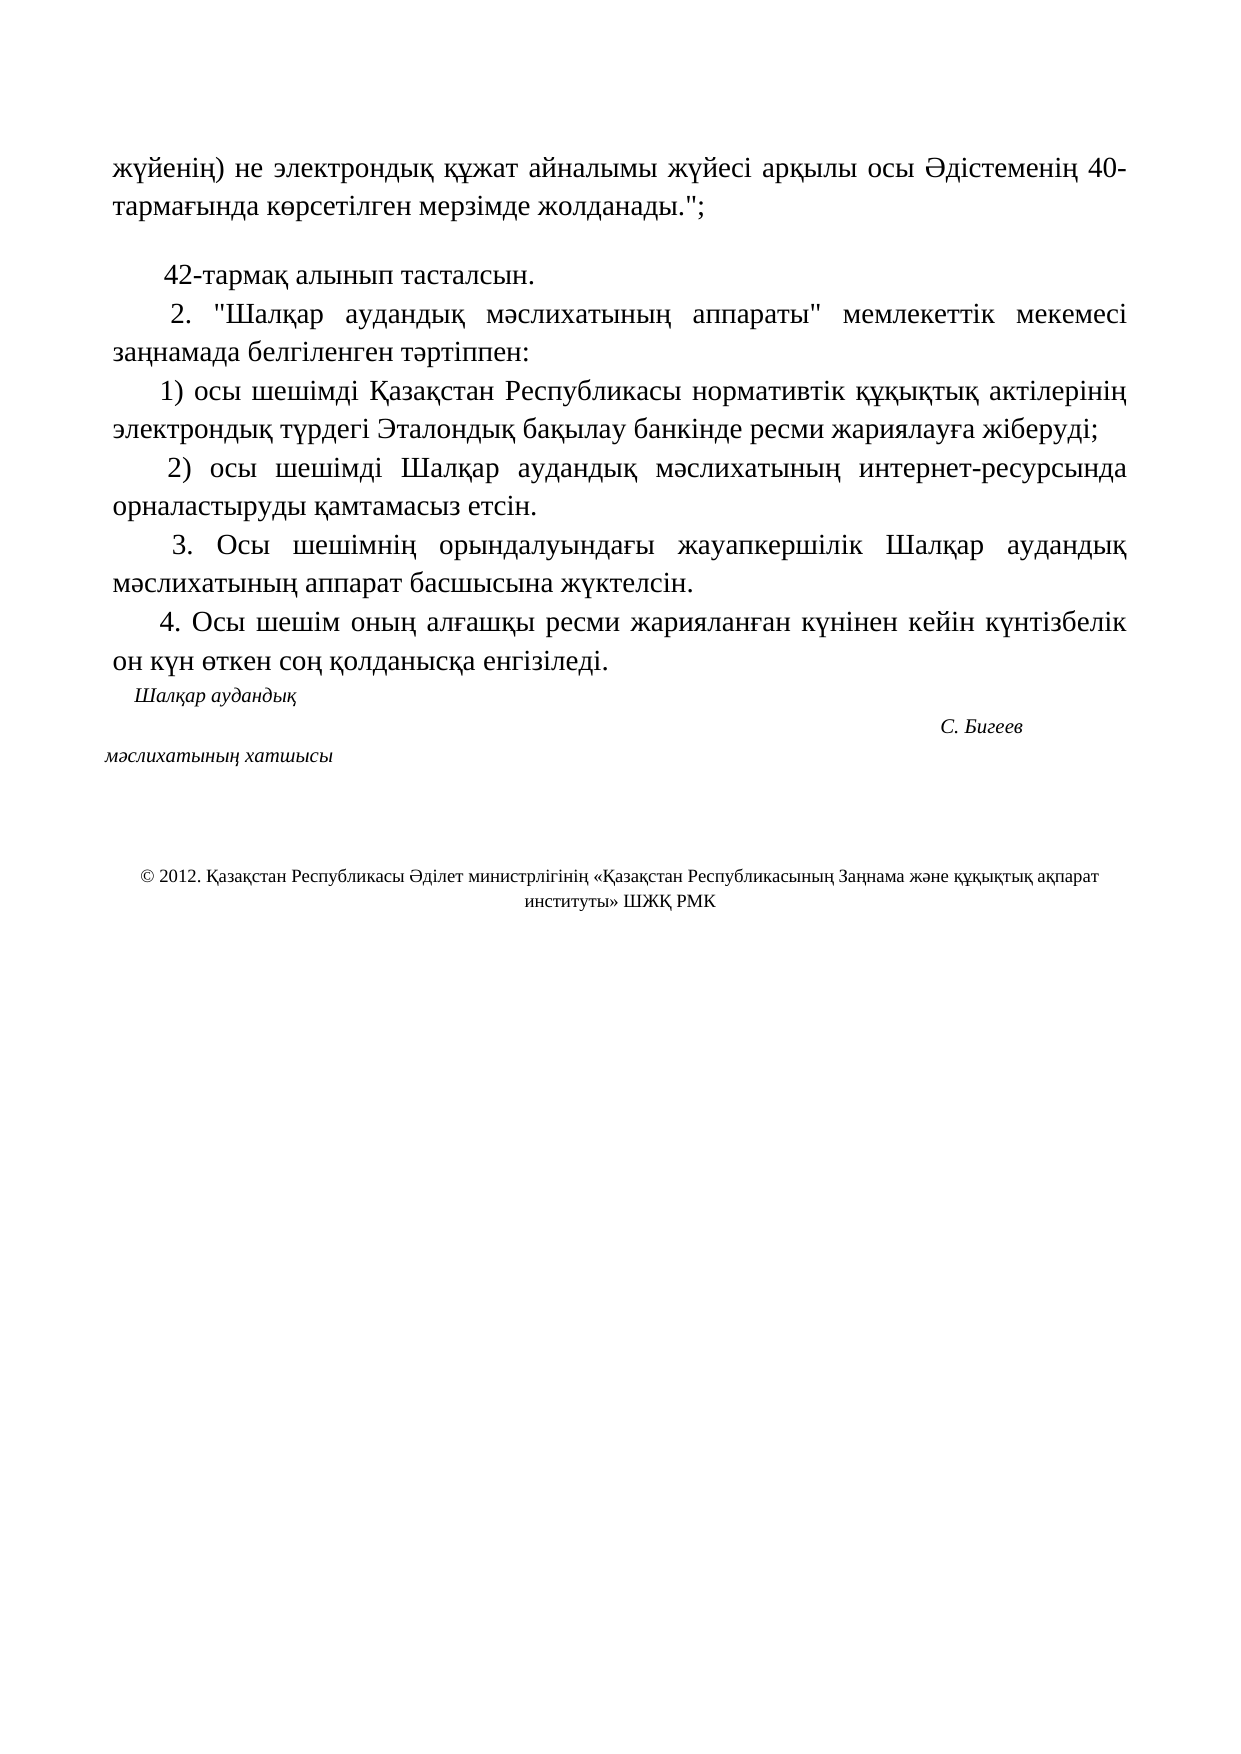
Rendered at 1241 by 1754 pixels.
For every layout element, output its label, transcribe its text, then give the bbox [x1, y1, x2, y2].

text 2) осы шешімді Шалқар аудандық мәслихатының интернет-ресурсында орналастыруды қамтамасыз етсін. [112, 450, 1128, 522]
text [112, 150, 1128, 222]
text 1) осы шешімді Қазақстан Республикасы нормативтік құқықтық актілерінің электрондық түрдегі Эталондық бақылау банкінде ресми жариялауға жіберуді; [112, 373, 1128, 445]
text 42-тармақ алынып тасталсын. [112, 257, 1128, 291]
text 2. "Шалқар аудандық мәслихатының аппараты" мемлекеттік мекемесі заңнамада белгіленген тәртіппен: [112, 296, 1128, 368]
text 3. Осы шешімнің орындалуындағы жауапкершілік Шалқар аудандық мәслихатының аппарат басшысына жүктелсін. [112, 527, 1128, 599]
text © 2012. Қазақстан Республикасы Әділет министрлігінің «Қазақстан Республикасының Заңнама және құқықтық ақпарат институты» ШЖҚ РМК [112, 865, 1128, 911]
text 4. Осы шешім оның алғашқы ресми жарияланған күнінен кейін күнтізбелік он күн өткен соң қолданысқа енгізіледі. [112, 604, 1128, 676]
table_header Шалқар аудандық мәслихатының хатшысы [101, 681, 939, 774]
table_header С. Бигеев [939, 681, 1240, 774]
